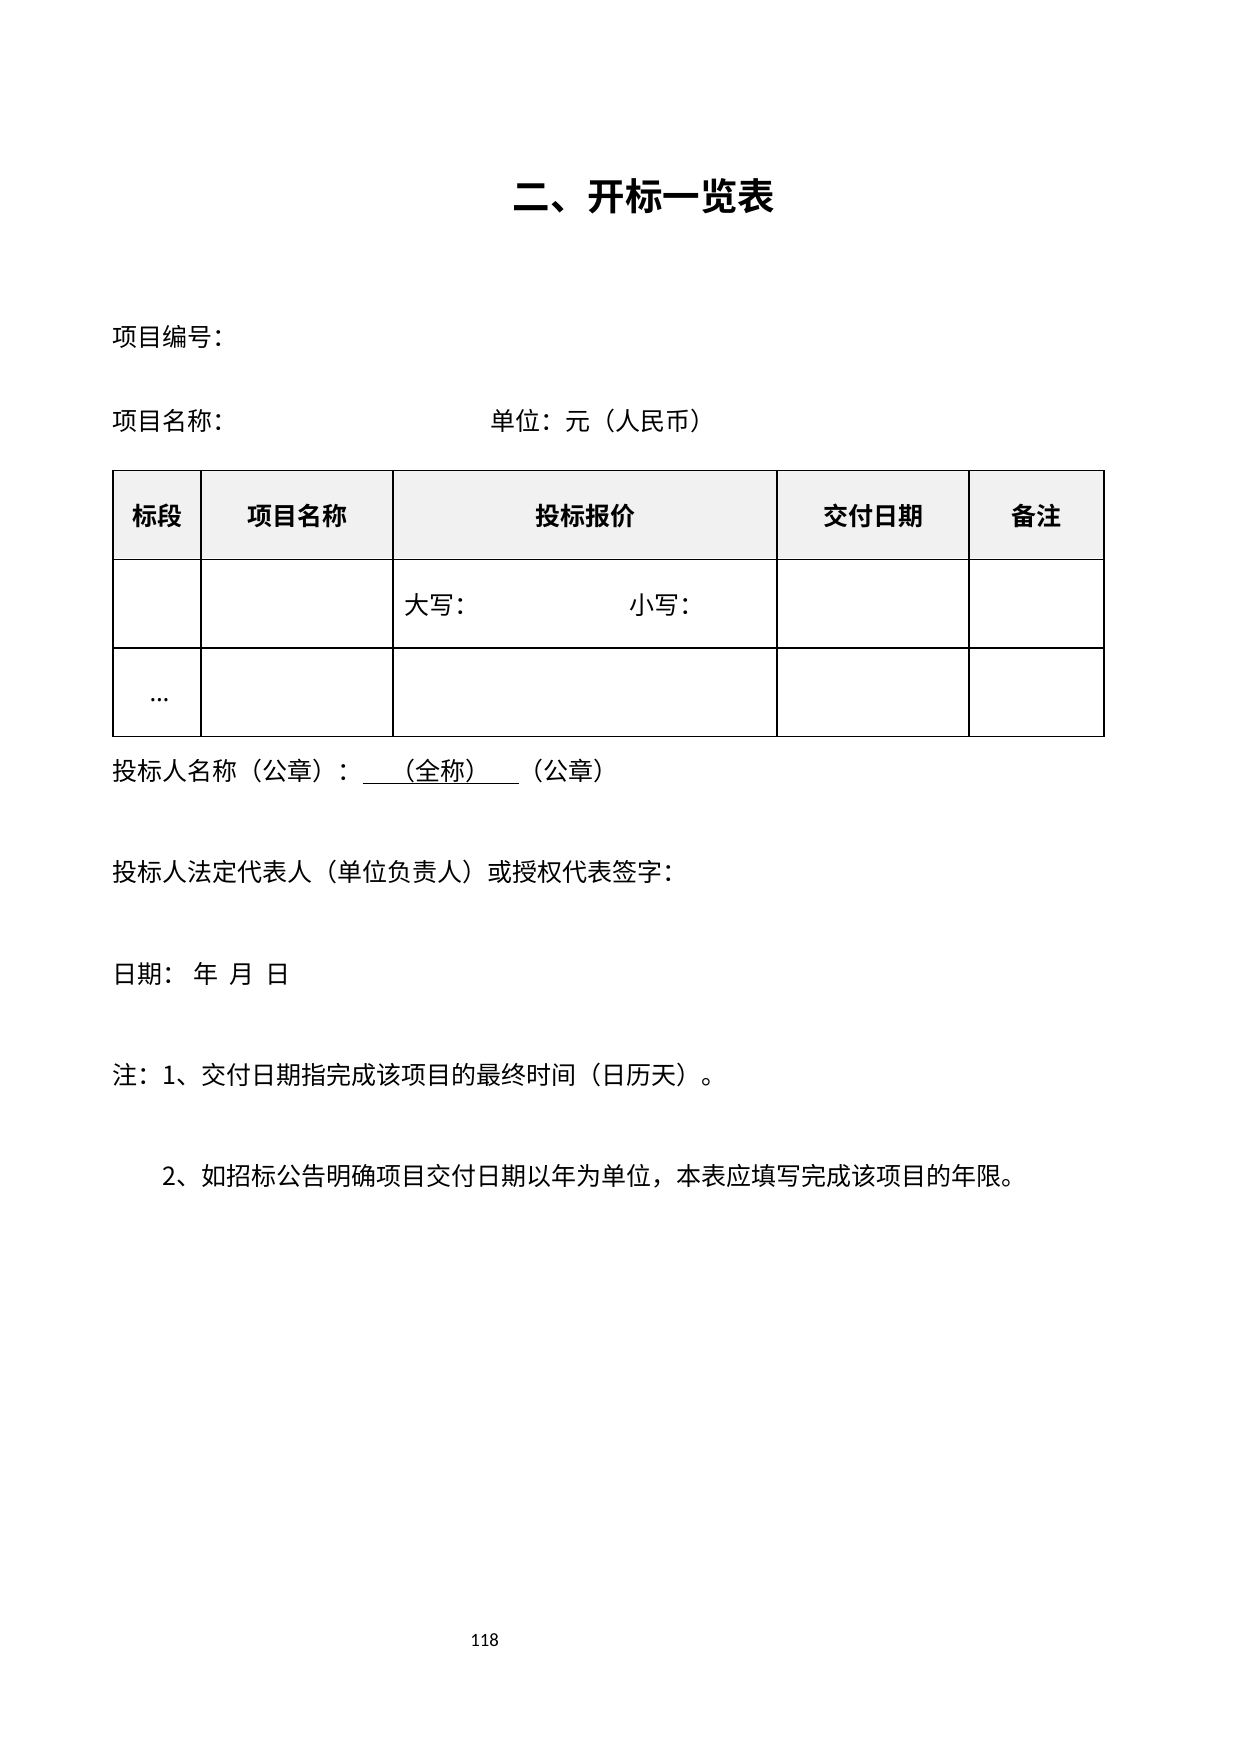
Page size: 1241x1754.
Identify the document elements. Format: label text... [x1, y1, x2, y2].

table_header 投标报价 [394, 471, 776, 558]
table_cell [202, 560, 392, 647]
table_cell [970, 560, 1103, 647]
table_header 备注 [970, 471, 1103, 558]
table_cell … [114, 649, 200, 736]
table_cell [970, 649, 1103, 736]
table_cell [202, 649, 392, 736]
table_header 交付日期 [778, 471, 968, 558]
table_cell [394, 649, 776, 736]
text 日期： 年 月 日 [112, 940, 1128, 1005]
text 项目名称： 单位：元（人民币） [112, 387, 1128, 452]
text 投标人名称（公章）： （全称） （公章） [112, 737, 1128, 802]
table_header 标段 [114, 471, 200, 558]
text 投标人法定代表人（单位负责人）或授权代表签字： [112, 838, 1128, 903]
text 注：1、交付日期指完成该项目的最终时间（日历天）。 [112, 1041, 1128, 1106]
text ④本表序号30～32仅适用于物业项目。二、开标一览表 [134, 162, 1128, 227]
text 2、如招标公告明确项目交付日期以年为单位，本表应填写完成该项目的年限。 [112, 1142, 1128, 1207]
table_cell [778, 649, 968, 736]
table_header 项目名称 [202, 471, 392, 558]
table_cell [114, 560, 200, 647]
text 项目编号： [112, 303, 1128, 368]
table_cell 大写： 小写： [394, 560, 776, 647]
table_cell [778, 560, 968, 647]
